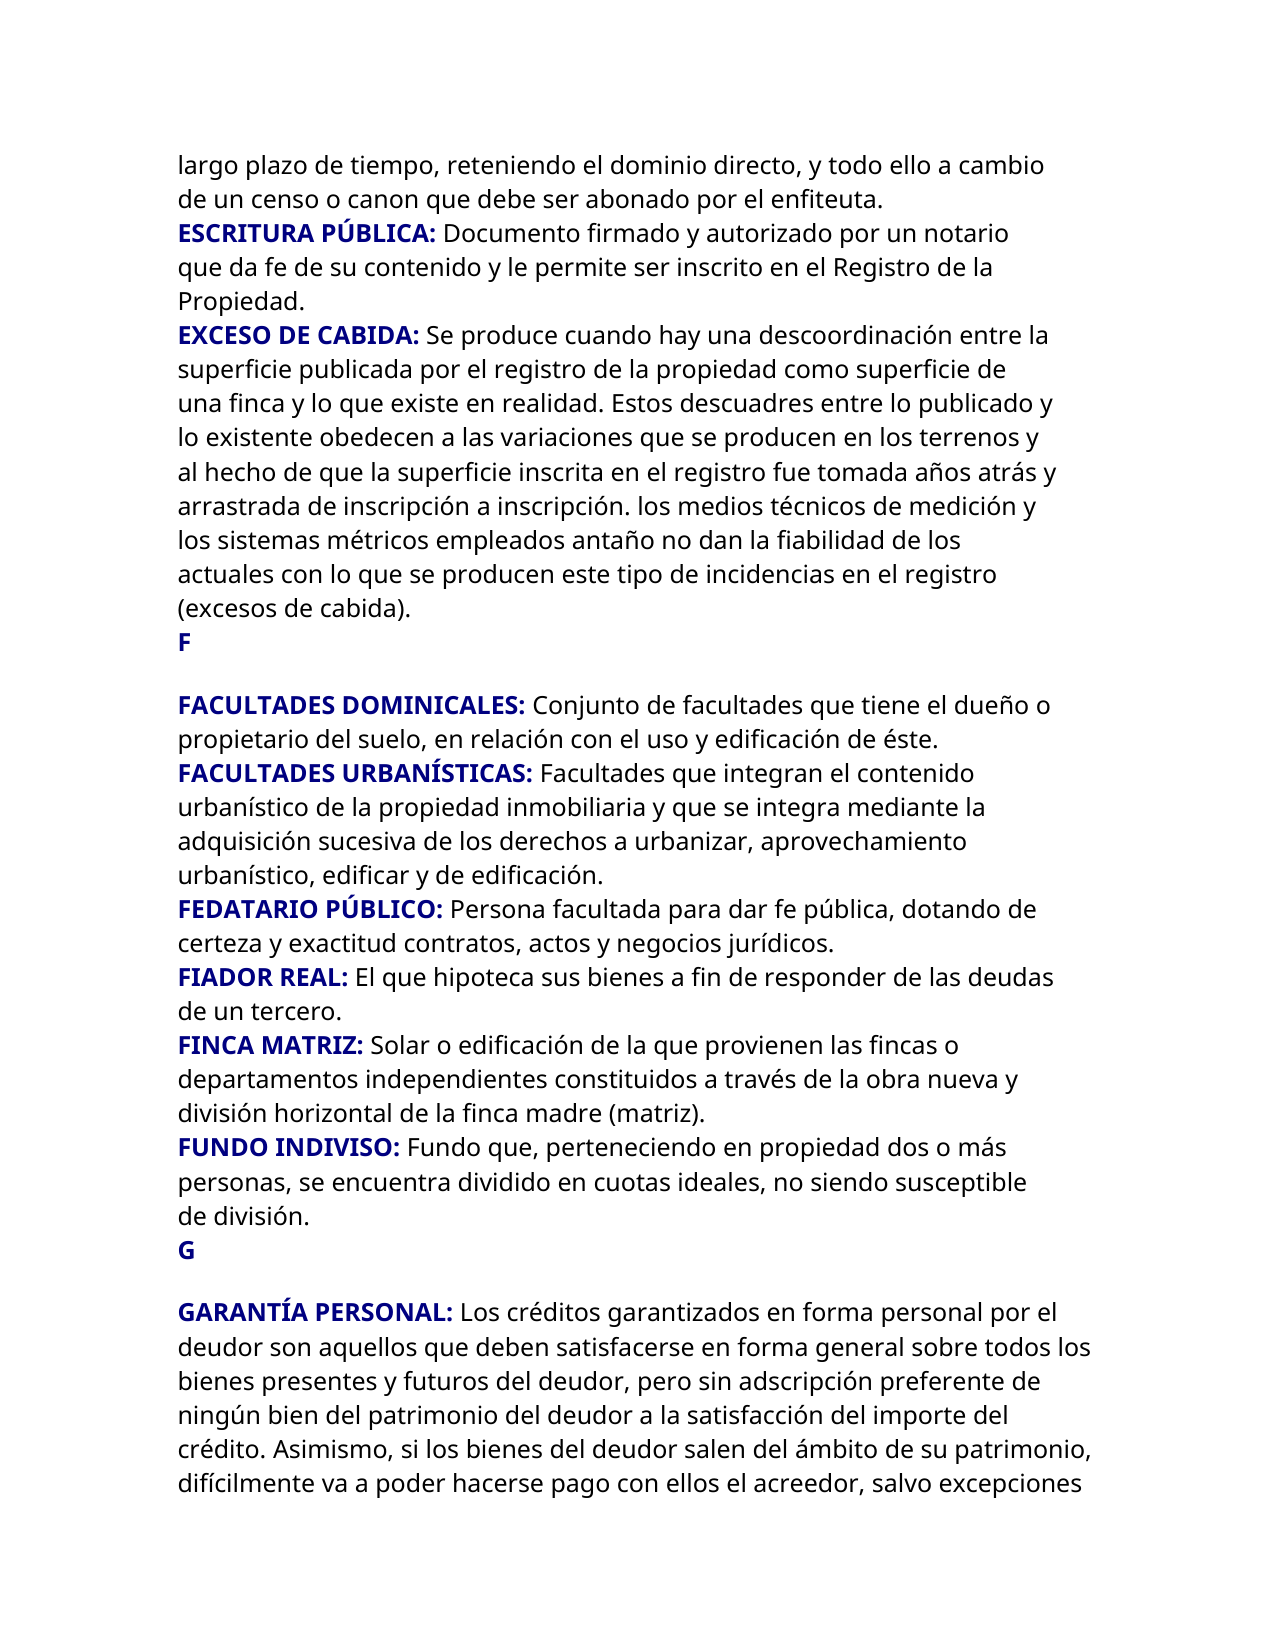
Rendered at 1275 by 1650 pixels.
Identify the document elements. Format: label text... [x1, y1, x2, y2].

table_cell FIADOR REAL: El que hipoteca sus bienes a fin de responder de las deudas de un tercero. [177, 960, 1058, 1028]
table_cell ESCRITURA PÚBLICA: Documento firmado y autorizado por un notario que da fe de su contenido y le permite ser inscrito en el Registro de la Propiedad. [177, 216, 1058, 318]
table_cell EXCESO DE CABIDA: Se produce cuando hay una descoordinación entre la superficie publicada por el registro de la propiedad como superficie de una finca y lo que existe en realidad. Estos descuadres entre lo publicado y lo existente obedecen a las variaciones que se producen en los terrenos y al hecho de que la superficie inscrita en el registro fue tomada años atrás y arrastrada de inscripción a inscripción. los medios técnicos de medición y los sistemas métricos empleados antaño no dan la fiabilidad de los actuales con lo que se producen este tipo de incidencias en el registro (excesos de cabida). [177, 318, 1058, 624]
table_cell FEDATARIO PÚBLICO: Persona facultada para dar fe pública, dotando de certeza y exactitud contratos, actos y negocios jurídicos. [177, 892, 1058, 960]
table_header [177, 1266, 818, 1499]
text G [177, 1232, 1098, 1266]
table_cell FUNDO INDIVISO: Fundo que, perteneciendo en propiedad dos o más personas, se encuentra dividido en cuotas ideales, no siendo susceptible de división. [177, 1130, 1058, 1232]
table_cell FINCA MATRIZ: Solar o edificación de la que provienen las fincas o departamentos independientes constituidos a través de la obra nueva y división horizontal de la finca madre (matriz). [177, 1028, 1058, 1130]
table_header FACULTADES DOMINICALES: Conjunto de facultades que tiene el dueño o propietario del suelo, en relación con el uso y edificación de éste. [177, 687, 1058, 755]
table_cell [177, 148, 1058, 216]
text F [177, 624, 1098, 658]
table_cell FACULTADES URBANÍSTICAS: Facultades que integran el contenido urbanístico de la propiedad inmobiliaria y que se integra mediante la adquisición sucesiva de los derechos a urbanizar, aprovechamiento urbanístico, edificar y de edificación. [177, 755, 1058, 892]
